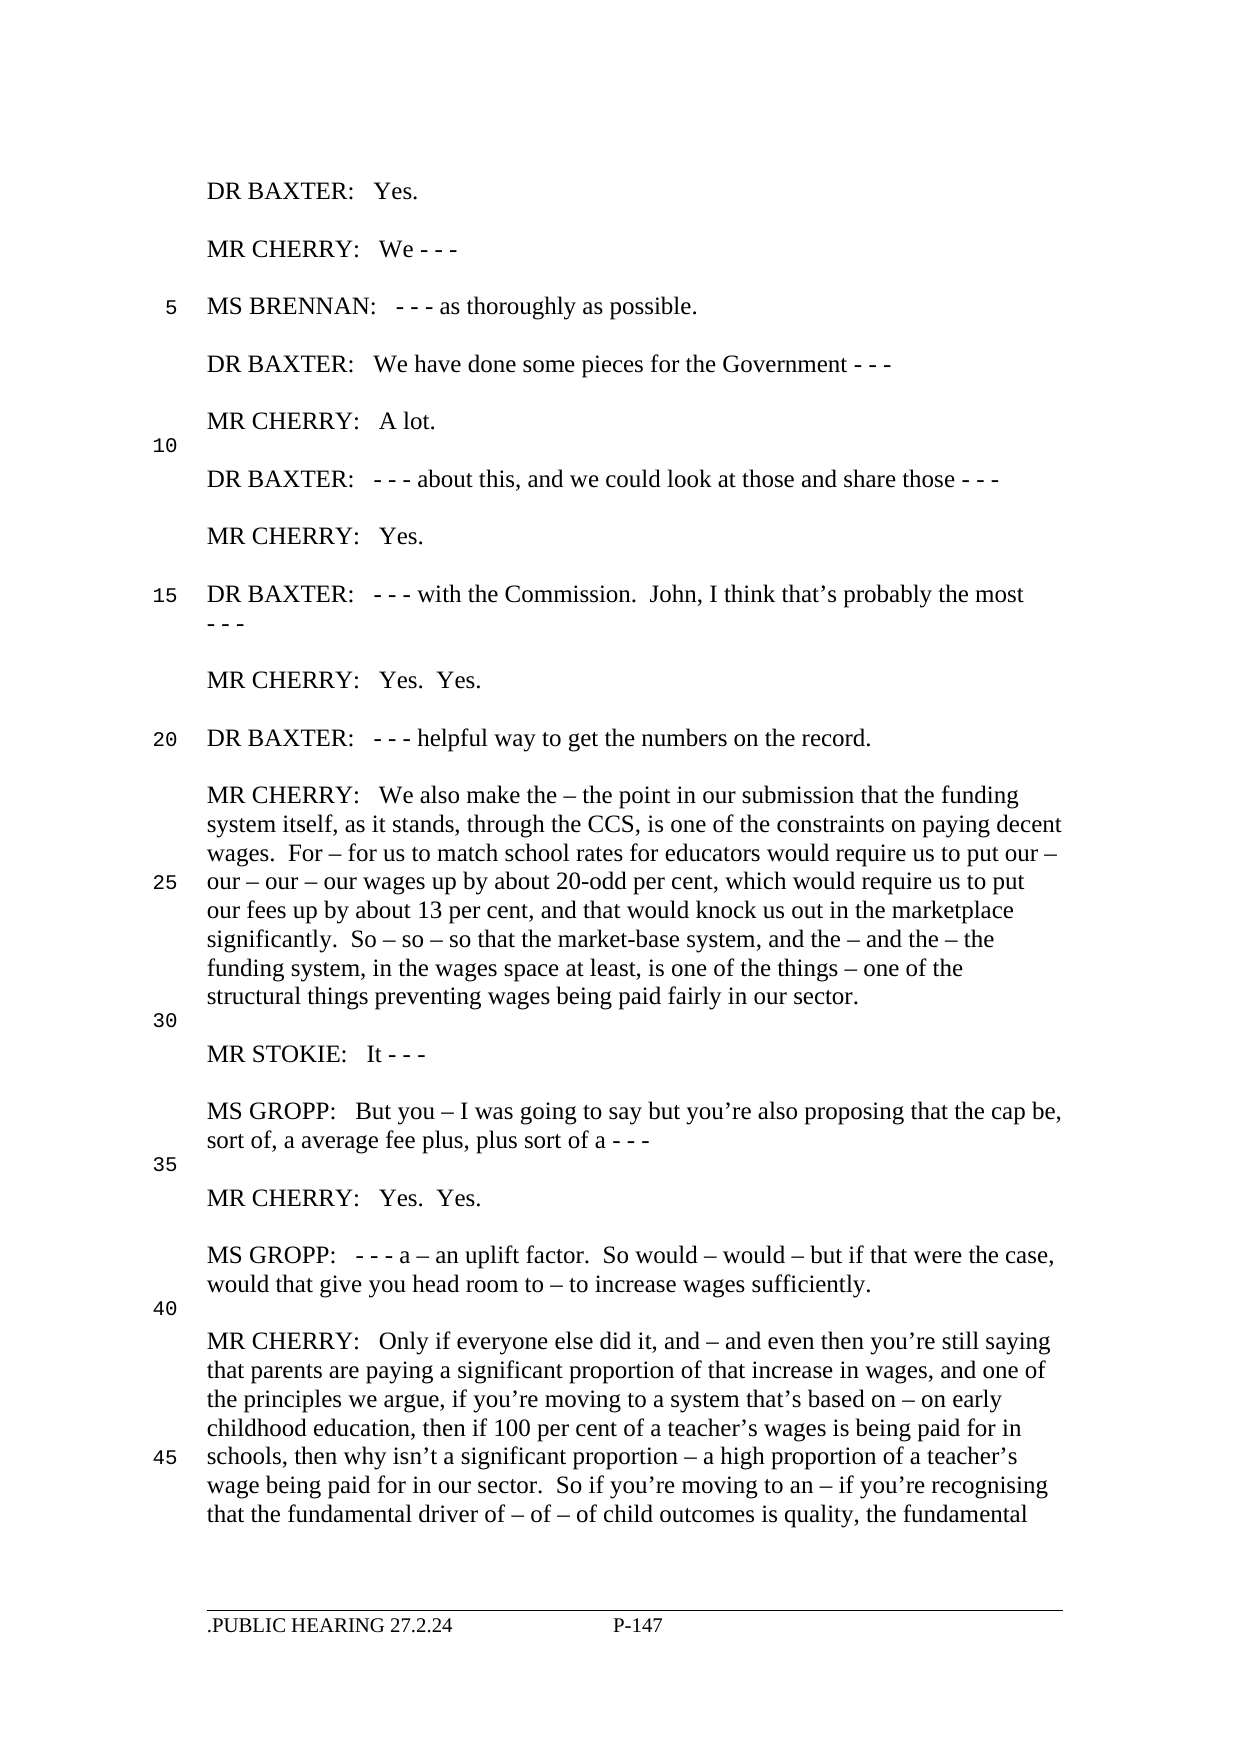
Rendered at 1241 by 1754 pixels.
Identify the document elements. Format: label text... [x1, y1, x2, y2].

text MR CHERRY: Yes. Yes. [207, 1183, 1063, 1211]
text MR CHERRY: Only if everyone else did it, and – and even then you’re still saying that parents are paying a significant proportion of that increase in wages, and one of the principles we argue, if you’re moving to a system that’s based on – on early childhood education, then if 100 per cent of a teacher’s wages is being paid for in schools, then why isn’t a significant proportion – a high proportion of a teacher’s wage being paid for in our sector. So if you’re moving to an – if you’re recognising that the fundamental driver of – of – of child outcomes is quality, the fundamental [207, 1326, 1063, 1528]
text DR BAXTER: - - - helpful way to get the numbers on the record. [207, 723, 1063, 751]
text MR STOKIE: It - - - [207, 1039, 1063, 1068]
text MS GROPP: - - - a – an uplift factor. So would – would – but if that were the case, would that give you head room to – to increase wages sufficiently. [207, 1240, 1063, 1298]
text DR BAXTER: Yes. [207, 176, 1063, 205]
text MS BRENNAN: - - - as thoroughly as possible. [207, 291, 1063, 320]
text MR CHERRY: Yes. Yes. [207, 665, 1063, 694]
text MR CHERRY: Yes. [207, 521, 1063, 550]
text MR CHERRY: A lot. [207, 406, 1063, 435]
text MR CHERRY: We also make the – the point in our submission that the funding system itself, as it stands, through the CCS, is one of the constraints on paying decent wages. For – for us to match school rates for educators would require us to put our – our – our – our wages up by about 20-odd per cent, which would require us to put our fees up by about 13 per cent, and that would knock us out in the marketplace significantly. So – so – so that the market-base system, and the – and the – the funding system, in the wages space at least, is one of the things – one of the structural things preventing wages being paid fairly in our sector. [207, 780, 1063, 1010]
text DR BAXTER: We have done some pieces for the Government - - - [207, 349, 1063, 378]
text MR CHERRY: We - - - [207, 234, 1063, 263]
text DR BAXTER: - - - with the Commission. John, I think that’s probably the most - - - [207, 579, 1063, 636]
text MS GROPP: But you – I was going to say but you’re also proposing that the cap be, sort of, a average fee plus, plus sort of a - - - [207, 1096, 1063, 1154]
text DR BAXTER: - - - about this, and we could look at those and share those - - - [207, 464, 1063, 493]
